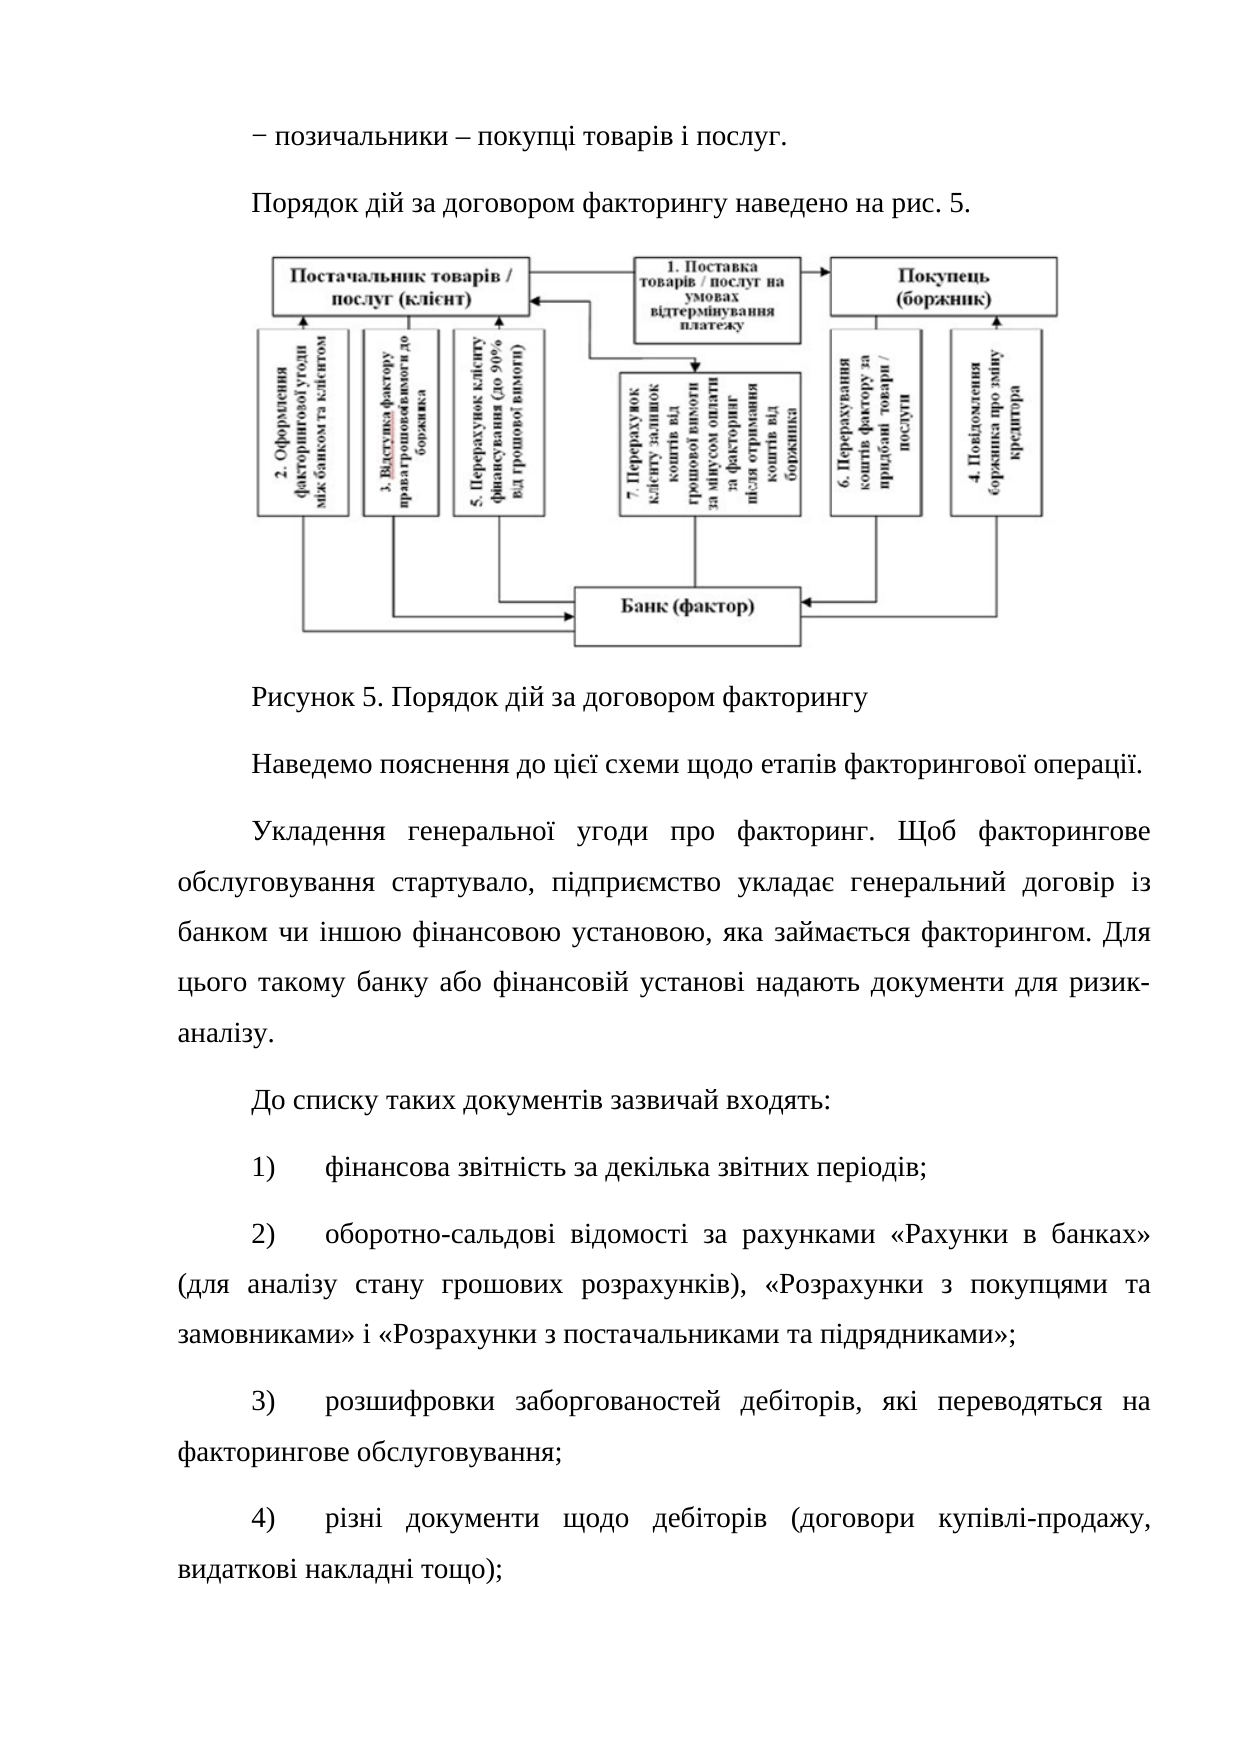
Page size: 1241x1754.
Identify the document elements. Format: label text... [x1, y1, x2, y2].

text Рисунок 5. Порядок дій за договором факторингу [177, 679, 1152, 713]
text Укладення генеральної угоди про факторинг. Щоб факторингове обслуговування стартувало, підприємство укладає генеральний договір із банком чи іншою фінансовою установою, яка займається факторингом. Для цього такому банку або фінансовій установі надають документи для ризик-аналізу. [177, 813, 1152, 1048]
text 3) розшифровки заборгованостей дебіторів, які переводяться на факторингове обслуговування; [177, 1383, 1152, 1467]
text 1) фінансова звітність за декілька звітних періодів; [177, 1149, 1152, 1182]
text Наведемо пояснення до цієї схеми щодо етапів факторингової операції. [177, 747, 1152, 780]
text Порядок дій за договором факторингу наведено на рис. 5. [177, 185, 1152, 219]
text 4) різні документи щодо дебіторів (договори купівлі-продажу, видаткові накладні тощо); [177, 1501, 1152, 1584]
text − позичальники – покупці товарів і послуг. [177, 118, 1152, 152]
text 2) оборотно-сальдові відомості за рахунками «Рахунки в банках» (для аналізу стану грошових розрахунків), «Розрахунки з покупцями та замовниками» і «Розрахунки з постачальниками та підрядниками»; [177, 1216, 1152, 1350]
picture [251, 252, 1059, 649]
text До списку таких документів зазвичай входять: [177, 1082, 1152, 1115]
